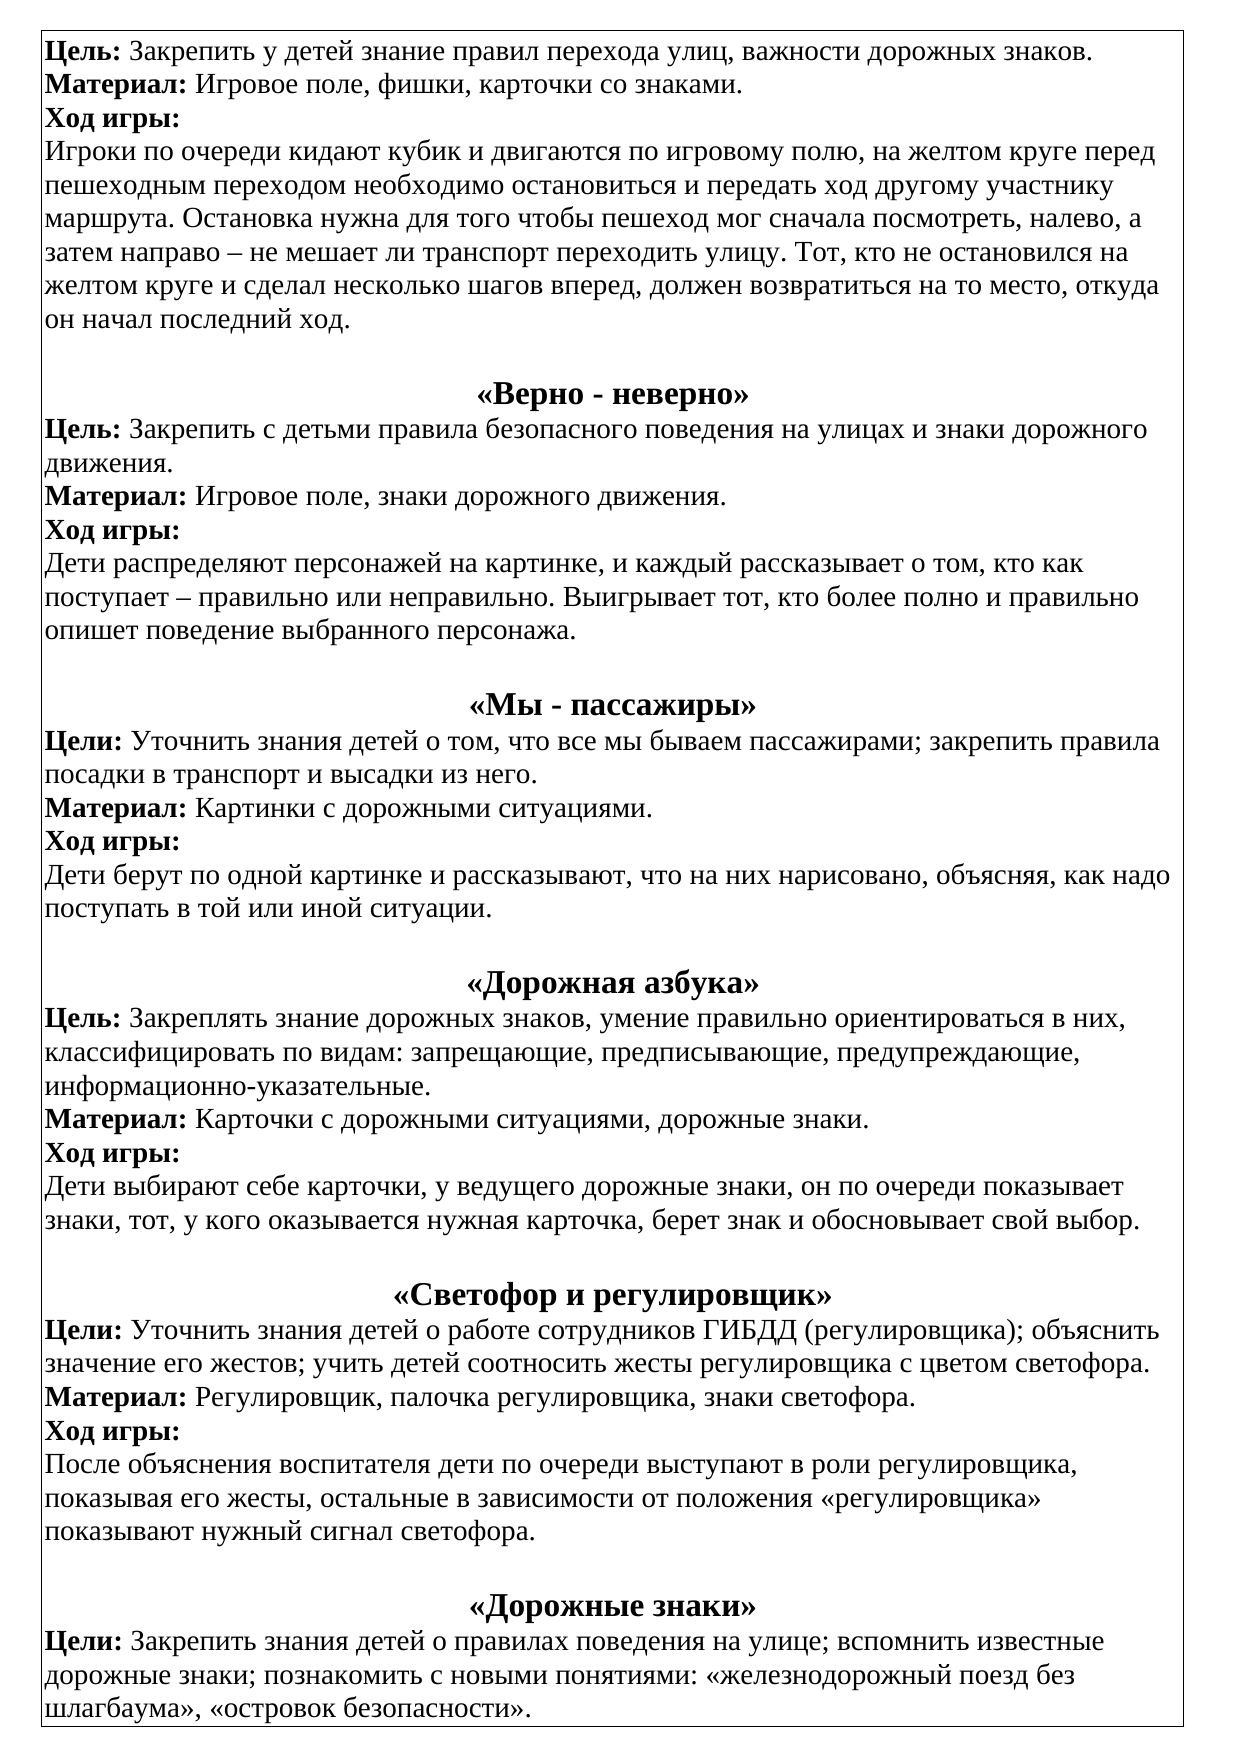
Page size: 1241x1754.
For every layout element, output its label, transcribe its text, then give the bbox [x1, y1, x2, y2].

text Цели: Уточнить знания детей о работе сотрудников ГИБДД (регулировщика); объяснить значение его жестов; учить детей соотносить жесты регулировщика с цветом светофора. [44, 1312, 1181, 1379]
text «Дорожные знаки» [44, 1585, 1181, 1620]
text «Мы - пассажиры» [44, 684, 1181, 723]
text Цель: Закрепить с детьми правила безопасного поведения на улицах и знаки дорожного движения. [44, 411, 1181, 478]
text «Дорожная азбука» [44, 962, 1181, 1001]
text Ход игры: [44, 512, 1181, 545]
text Цели: Уточнить знания детей о том, что все мы бываем пассажирами; закрепить правила посадки в транспорт и высадки из него. [44, 723, 1181, 790]
text Цель: Закрепить у детей знание правил перехода улиц, важности дорожных знаков. [42, 31, 1183, 66]
text Материал: Игровое поле, знаки дорожного движения. [44, 478, 1181, 512]
text Игроки по очереди кидают кубик и двигаются по игровому полю, на желтом круге перед пешеходным переходом необходимо остановиться и передать ход другому участнику маршрута. Остановка нужна для того чтобы пешеход мог сначала посмотреть, налево, а затем направо – не мешает ли транспорт переходить улицу. Тот, кто не остановился на желтом круге и сделал несколько шагов вперед, должен возвратиться на то место, откуда он начал последний ход. [44, 133, 1181, 334]
text Ход игры: [44, 823, 1181, 857]
text Ход игры: [44, 1413, 1181, 1446]
text «Верно - неверно» [44, 373, 1181, 411]
text Материал: Карточки с дорожными ситуациями, дорожные знаки. [44, 1101, 1181, 1135]
text После объяснения воспитателя дети по очереди выступают в роли регулировщика, показывая его жесты, остальные в зависимости от положения «регулировщика» показывают нужный сигнал светофора. [44, 1446, 1181, 1547]
text Материал: Регулировщик, палочка регулировщика, знаки светофора. [44, 1379, 1181, 1413]
text Дети распределяют персонажей на картинке, и каждый рассказывает о том, кто как поступает – правильно или неправильно. Выигрывает тот, кто более полно и правильно опишет поведение выбранного персонажа. [44, 545, 1181, 646]
text Цель: Закреплять знание дорожных знаков, умение правильно ориентироваться в них, классифицировать по видам: запрещающие, предписывающие, предупреждающие, информационно-указательные. [44, 1001, 1181, 1101]
text Ход игры: [44, 100, 1181, 133]
text Материал: Игровое поле, фишки, карточки со знаками. [44, 66, 1181, 100]
text Дети берут по одной картинке и рассказывают, что на них нарисовано, объясняя, как надо поступать в той или иной ситуации. [44, 857, 1181, 924]
text «Светофор и регулировщик» [44, 1274, 1181, 1312]
text Ход игры: [44, 1135, 1181, 1168]
text Цели: Закрепить знания детей о правилах поведения на улице; вспомнить известные дорожные знаки; познакомить с новыми понятиями: «железнодорожный поезд без шлагбаума», «островок безопасности». [42, 1620, 1183, 1726]
text Материал: Картинки с дорожными ситуациями. [44, 790, 1181, 823]
text Дети выбирают себе карточки, у ведущего дорожные знаки, он по очереди показывает знаки, тот, у кого оказывается нужная карточка, берет знак и обосновывает свой выбор. [44, 1168, 1181, 1235]
